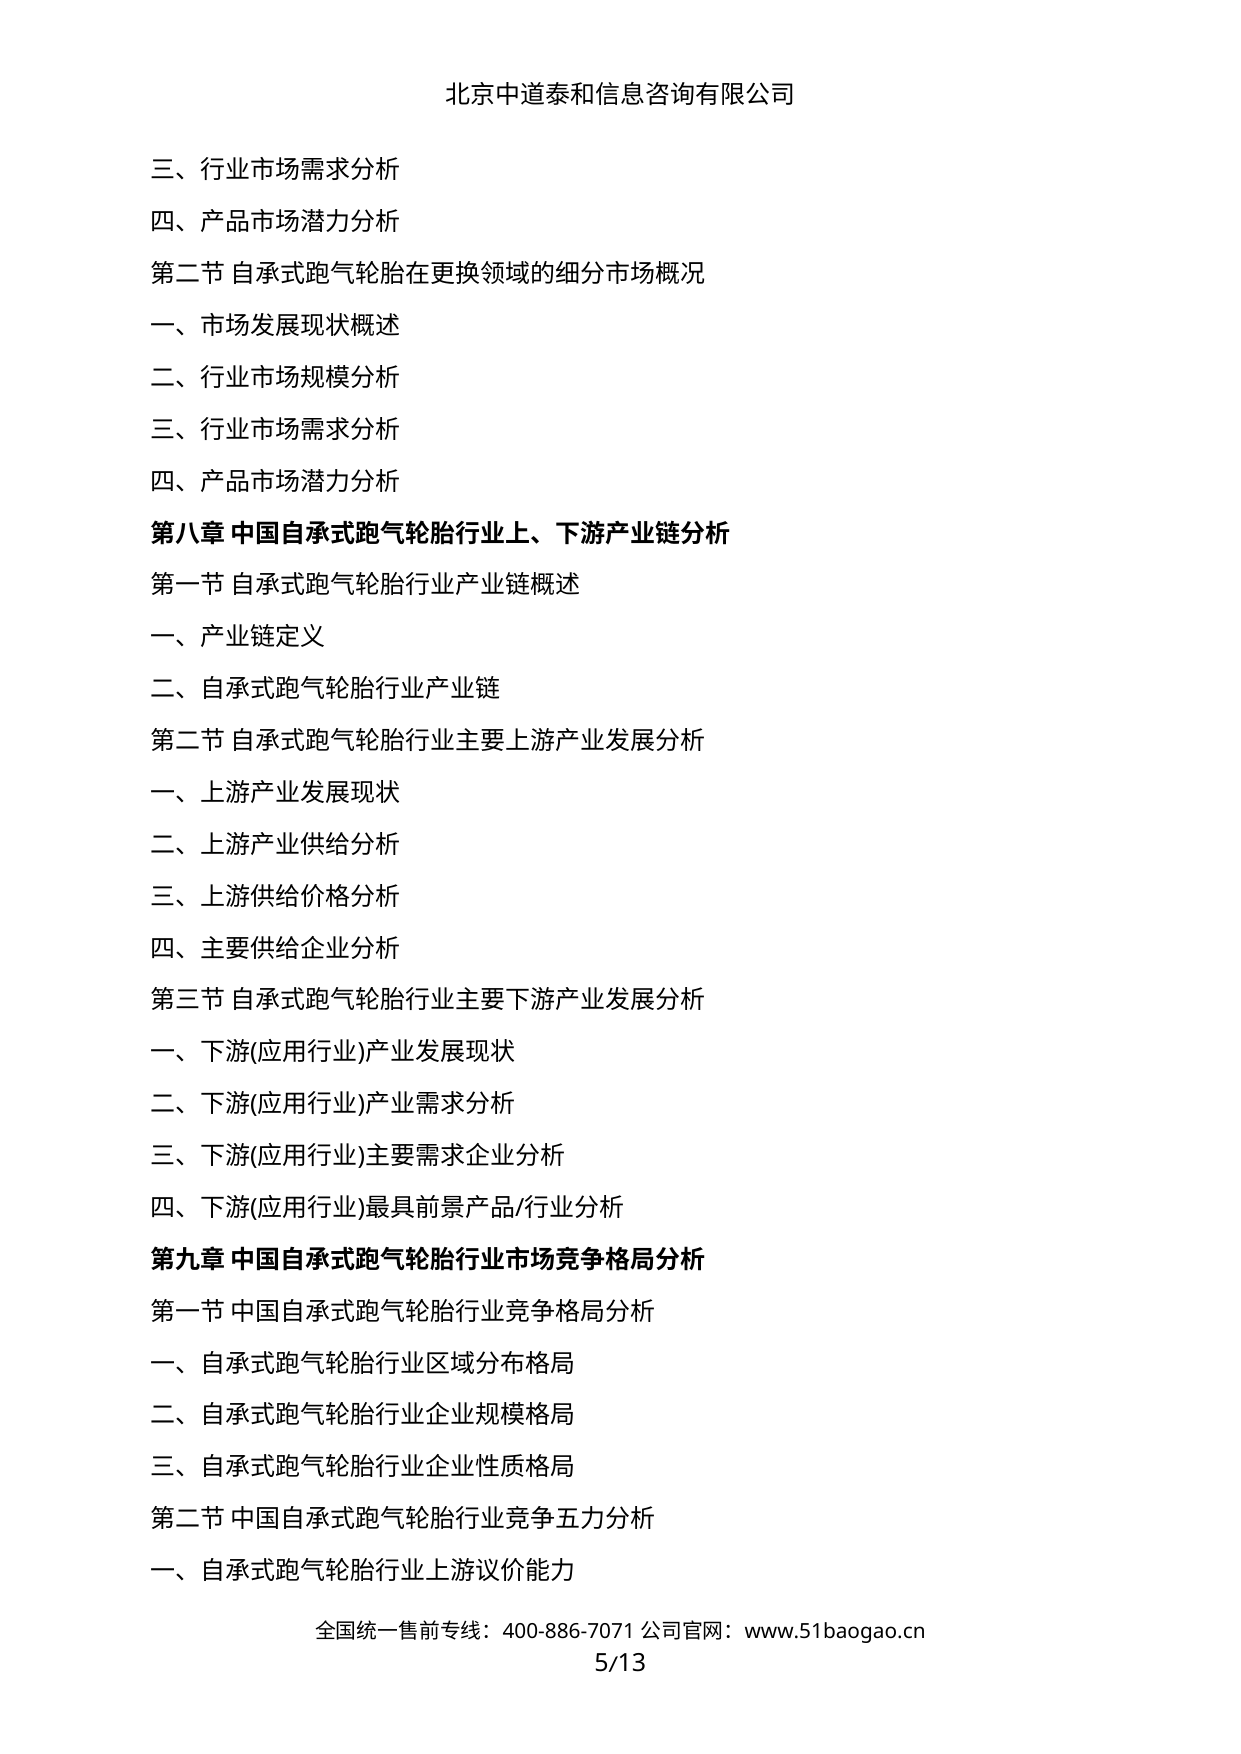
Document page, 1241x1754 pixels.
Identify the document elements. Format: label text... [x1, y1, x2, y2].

text 第三节 自承式跑气轮胎行业主要下游产业发展分析 [150, 980, 1090, 1016]
text 三、上游供给价格分析 [150, 876, 1090, 912]
text 第一节 自承式跑气轮胎行业产业链概述 [150, 565, 1090, 601]
text 三、行业市场需求分析 [150, 409, 1090, 446]
text 四、下游(应用行业)最具前景产品/行业分析 [150, 1187, 1090, 1224]
text 二、行业市场规模分析 [150, 357, 1090, 394]
text 二、下游(应用行业)产业需求分析 [150, 1084, 1090, 1120]
text 二、上游产业供给分析 [150, 824, 1090, 861]
text 一、自承式跑气轮胎行业上游议价能力 [150, 1551, 1090, 1587]
text 第九章 中国自承式跑气轮胎行业市场竞争格局分析 [150, 1239, 1090, 1276]
text 第八章 中国自承式跑气轮胎行业上、下游产业链分析 [150, 513, 1090, 549]
text 四、产品市场潜力分析 [150, 202, 1090, 238]
text 四、主要供给企业分析 [150, 928, 1090, 964]
text 一、上游产业发展现状 [150, 772, 1090, 809]
text 一、产业链定义 [150, 617, 1090, 653]
text 四、产品市场潜力分析 [150, 461, 1090, 497]
text 第一节 中国自承式跑气轮胎行业竞争格局分析 [150, 1291, 1090, 1327]
text 一、自承式跑气轮胎行业区域分布格局 [150, 1343, 1090, 1379]
text 三、下游(应用行业)主要需求企业分析 [150, 1136, 1090, 1172]
text 一、市场发展现状概述 [150, 306, 1090, 342]
text 第二节 自承式跑气轮胎在更换领域的细分市场概况 [150, 254, 1090, 290]
text 第二节 自承式跑气轮胎行业主要上游产业发展分析 [150, 721, 1090, 757]
text 三、行业市场需求分析 [150, 150, 1090, 186]
text 一、下游(应用行业)产业发展现状 [150, 1032, 1090, 1068]
text 三、自承式跑气轮胎行业企业性质格局 [150, 1447, 1090, 1483]
text 二、自承式跑气轮胎行业产业链 [150, 669, 1090, 705]
text 第二节 中国自承式跑气轮胎行业竞争五力分析 [150, 1499, 1090, 1535]
text 二、自承式跑气轮胎行业企业规模格局 [150, 1395, 1090, 1431]
